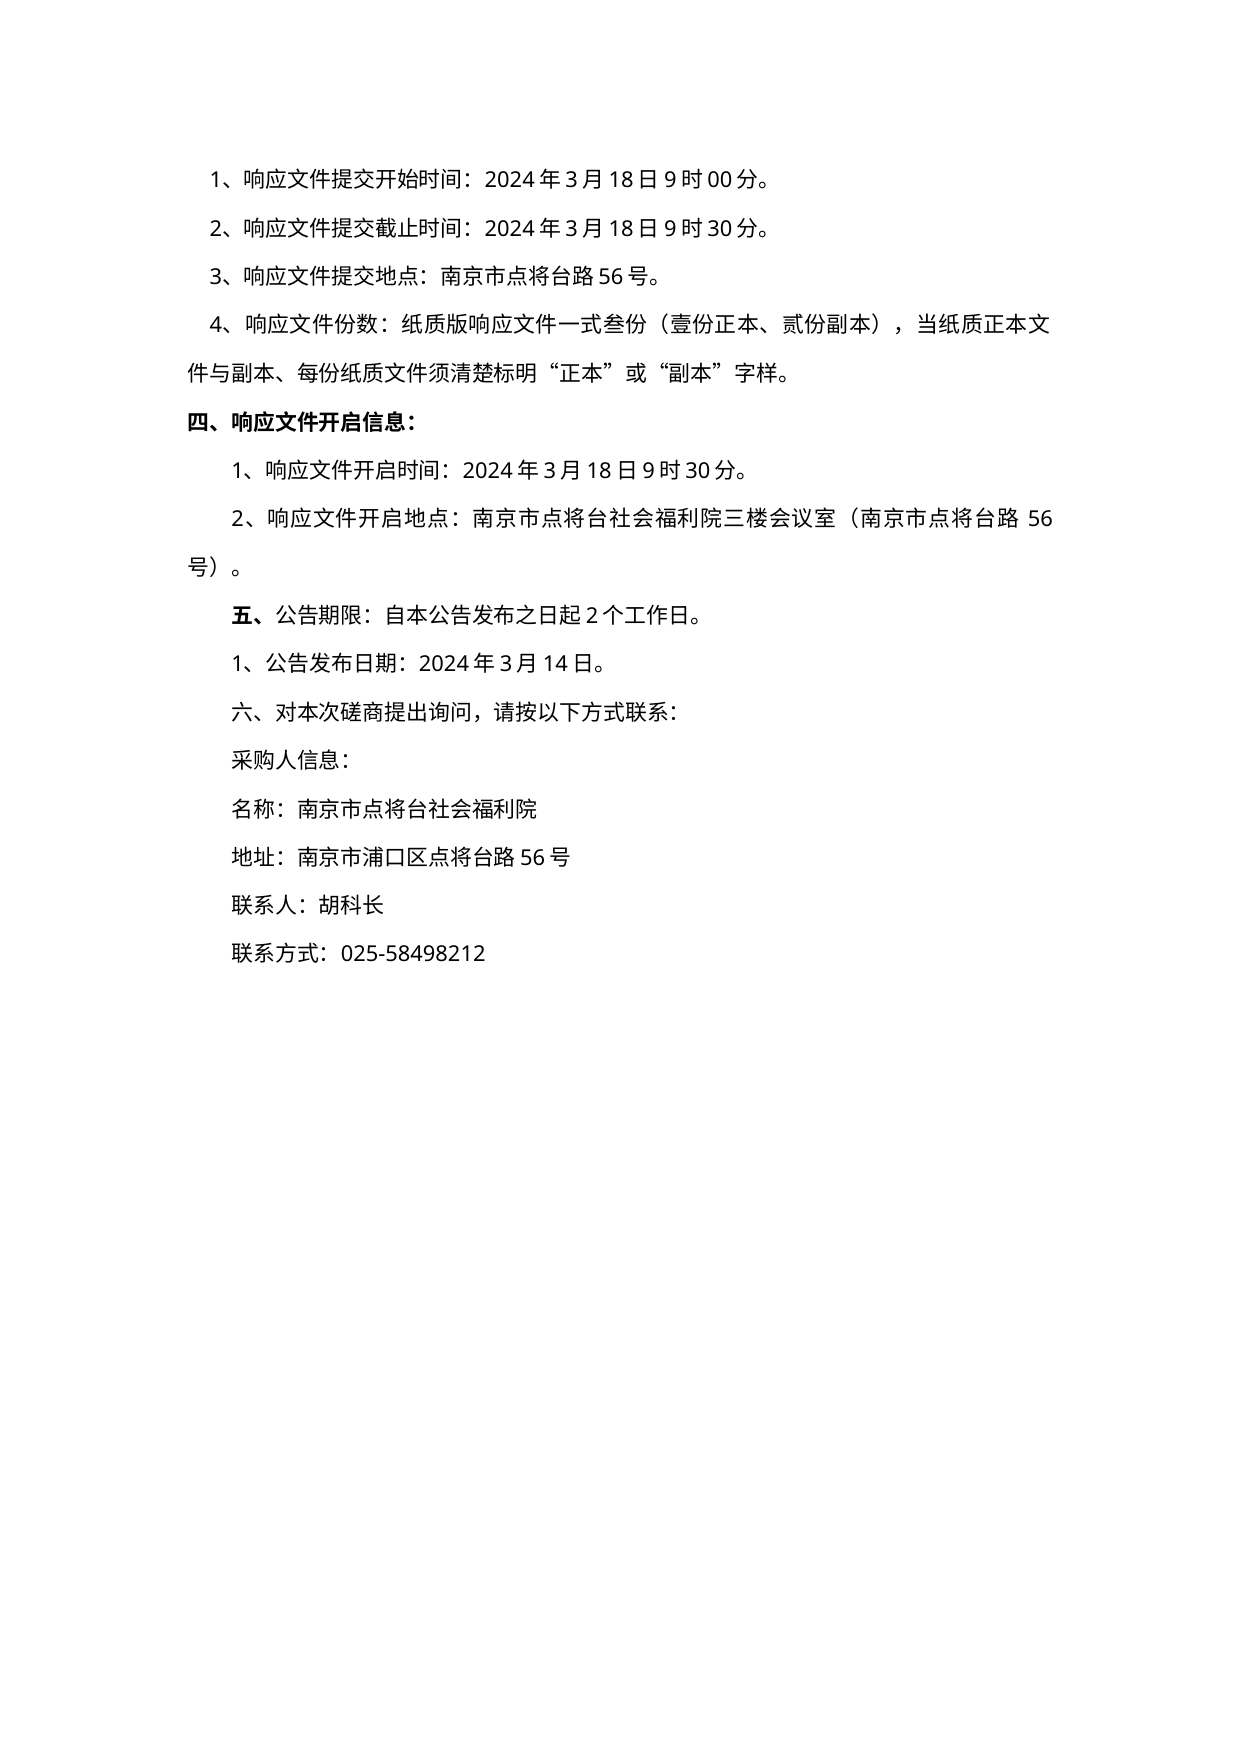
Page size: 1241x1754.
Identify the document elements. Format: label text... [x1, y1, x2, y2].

text 四、响应文件开启信息： [187, 404, 1053, 437]
text 六、对本次磋商提出询问，请按以下方式联系： [187, 694, 1053, 727]
text 五、公告期限：自本公告发布之日起2个工作日。 [187, 598, 1053, 630]
text 3、响应文件提交地点：南京市点将台路56号。 [187, 259, 1053, 291]
text 4、响应文件份数：纸质版响应文件一式叁份（壹份正本、贰份副本），当纸质正本文件与副本、每份纸质文件须清楚标明“正本”或“副本”字样。 [187, 307, 1053, 388]
text 联系方式：025-58498212 [187, 936, 1053, 969]
text 2、响应文件提交截止时间：2024年3月18日9时30分。 [187, 210, 1053, 243]
text 1、公告发布日期：2024年3月14日。 [187, 646, 1053, 679]
text 1、响应文件提交开始时间：2024年3月18日9时00分。 [187, 162, 1053, 194]
text 2、响应文件开启地点：南京市点将台社会福利院三楼会议室（南京市点将台路56号）。 [187, 501, 1053, 582]
text 联系人：胡科长 [187, 888, 1053, 920]
text 地址：南京市浦口区点将台路56号 [187, 839, 1053, 872]
text 名称：南京市点将台社会福利院 [187, 791, 1053, 824]
text 采购人信息： [187, 743, 1053, 775]
text 1、响应文件开启时间：2024年3月18日9时30分。 [187, 452, 1053, 485]
